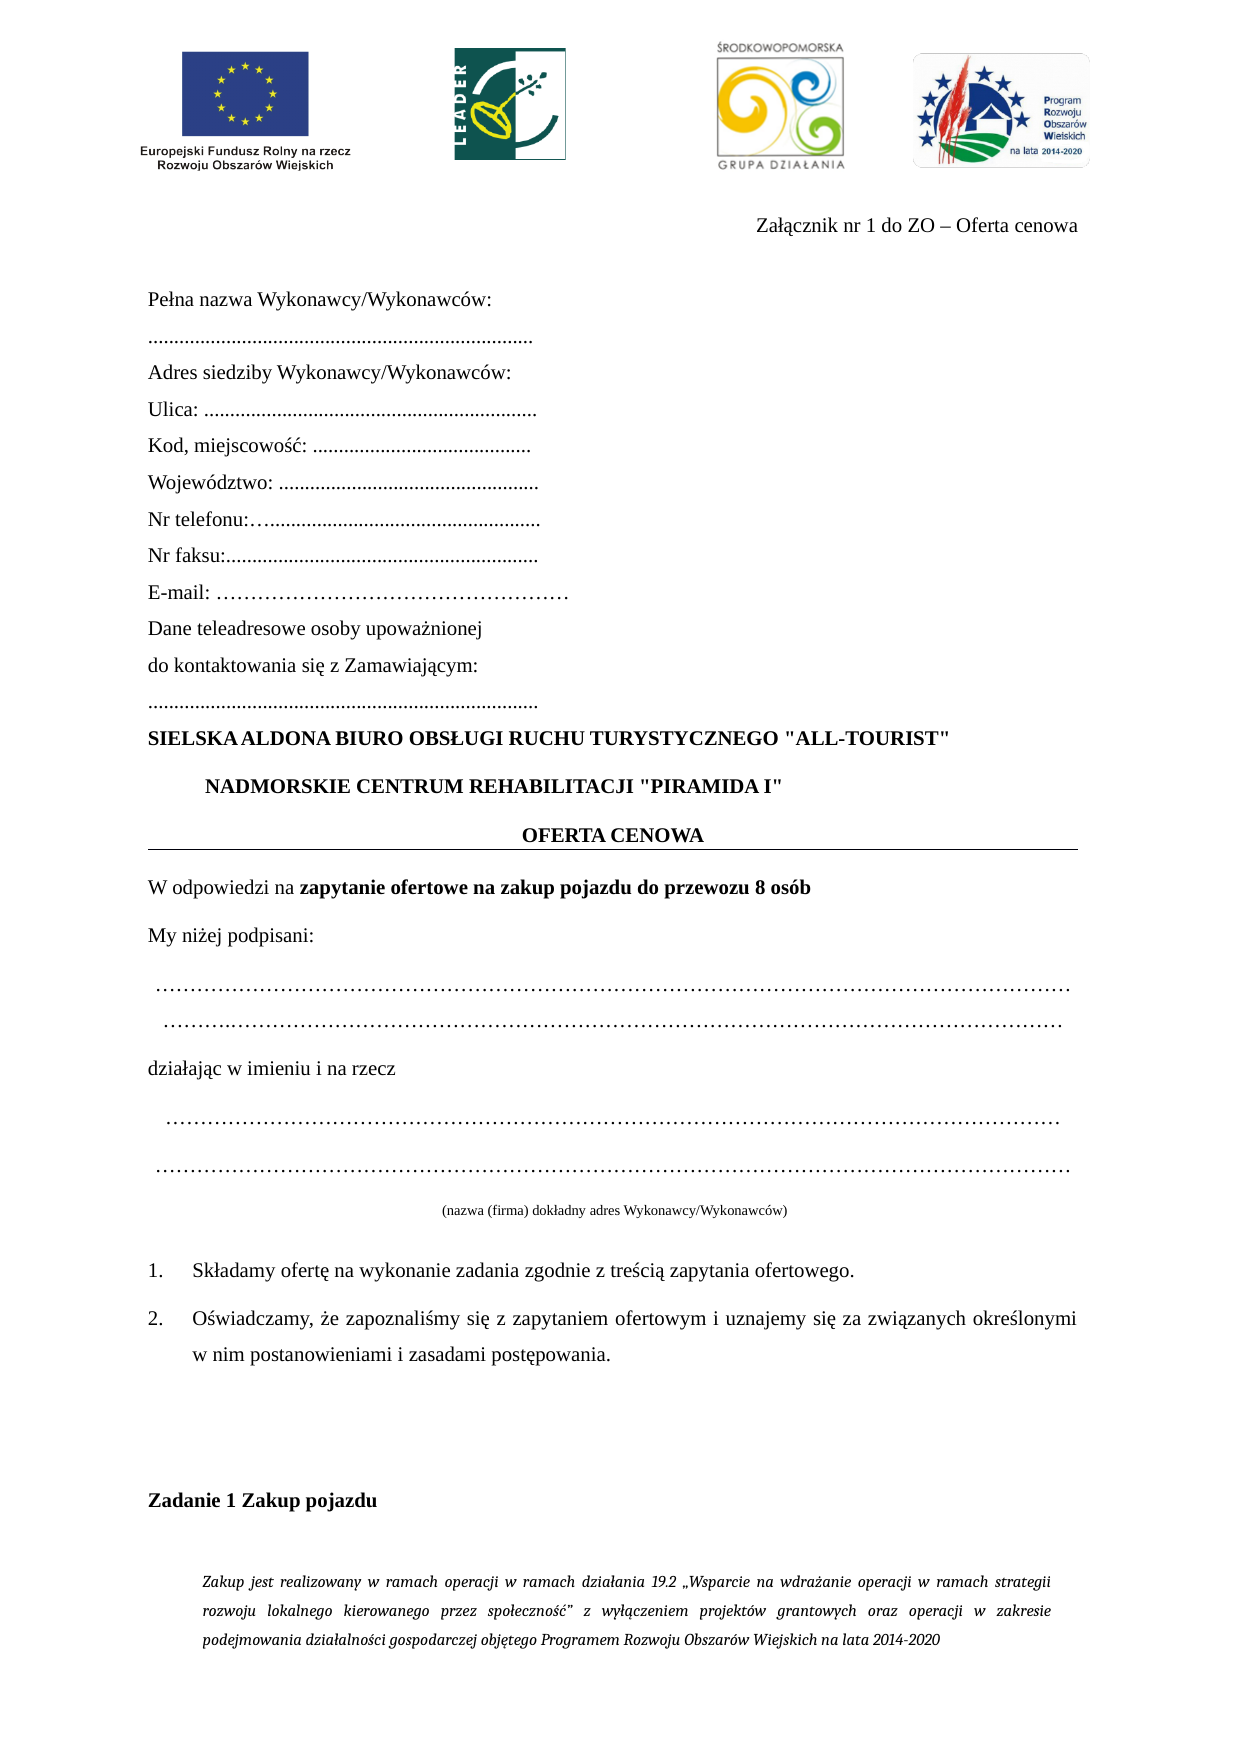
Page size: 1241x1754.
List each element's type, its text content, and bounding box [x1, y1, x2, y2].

text Zadanie 1 Zakup pojazdu [148, 1488, 1078, 1512]
text E-mail: …………………………………………… [148, 579, 1078, 604]
text Dane teleadresowe osoby upoważnionej [148, 616, 1078, 640]
list Składamy ofertę na wykonanie zadania zgodnie z treścią zapytania ofertowego. [148, 1257, 1078, 1282]
text Nr telefonu:….................................................... [148, 506, 1078, 531]
text SIELSKA ALDONA BIURO OBSŁUGI RUCHU TURYSTYCZNEGO "ALL-TOURIST" [148, 726, 1078, 750]
picture [907, 47, 1096, 169]
text Ulica: ................................................................ [148, 397, 1078, 421]
text .......................................................................... [148, 324, 1078, 348]
text NADMORSKIE CENTRUM REHABILITACJI "PIRAMIDA I" [148, 774, 1078, 798]
text Kod, miejscowość: .......................................... [148, 433, 1078, 457]
text Województwo: .................................................. [148, 470, 1078, 494]
text …………………………………………………………………………………………………………………… [148, 1153, 1078, 1177]
picture [135, 48, 351, 171]
text działając w imieniu i na rzecz [148, 1056, 1078, 1080]
text do kontaktowania się z Zamawiającym: [148, 653, 1078, 677]
text Załącznik nr 1 do ZO – Oferta cenowa [148, 208, 1078, 239]
text Adres siedziby Wykonawcy/Wykonawców: [148, 360, 1078, 384]
text Nr faksu:............................................................ [148, 543, 1078, 567]
picture [453, 48, 566, 158]
text …………………………………………………………………………………………………………………………….………………………………………………………………………………………………………… [148, 972, 1078, 1032]
text (nazwa (firma) dokładny adres Wykonawcy/Wykonawców) [148, 1202, 1078, 1231]
text OFERTA CENOWA [148, 823, 1078, 849]
text My niżej podpisani: [148, 923, 1078, 947]
text Pełna nazwa Wykonawcy/Wykonawców: [148, 287, 1078, 311]
picture [682, 13, 876, 201]
text ........................................................................... [148, 689, 1078, 713]
text W odpowiedzi na zapytanie ofertowe na zakup pojazdu do przewozu 8 osób [148, 874, 1078, 899]
text ………………………………………………………………………………………………………………… [148, 1105, 1078, 1129]
list Oświadczamy, że zapoznaliśmy się z zapytaniem ofertowym i uznajemy się za związanych określonymi w nim postanowieniami i zasadami postępowania. [148, 1306, 1078, 1366]
